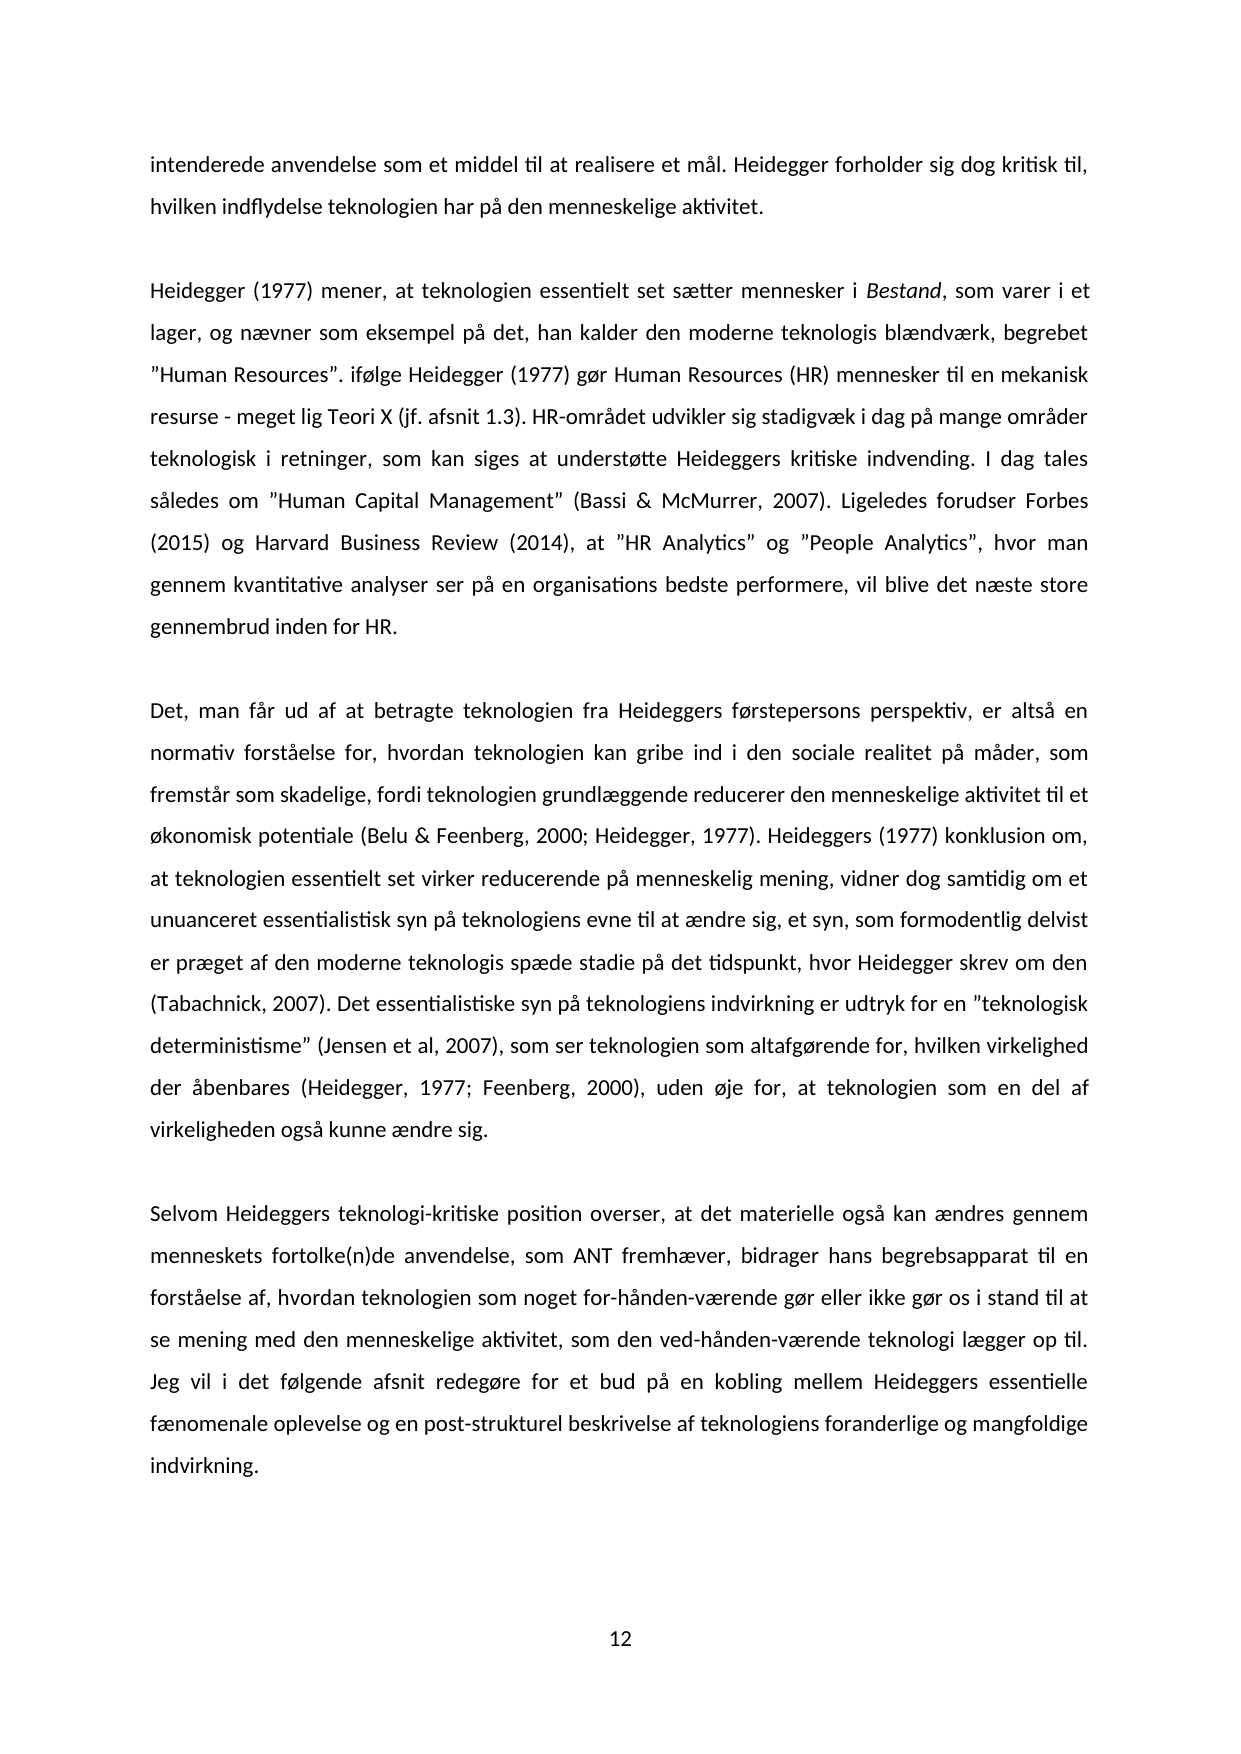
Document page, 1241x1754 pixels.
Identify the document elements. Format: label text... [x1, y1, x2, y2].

text Det, man får ud af at betragte teknologien fra Heideggers førstepersons perspektiv, er altså en normativ forståelse for, hvordan teknologien kan gribe ind i den sociale realitet på måder, som fremstår som skadelige, fordi teknologien grundlæggende reducerer den menneskelige aktivitet til et økonomisk potentiale (Belu & Feenberg, 2000; Heidegger, 1977). Heideggers (1977) konklusion om, at teknologien essentielt set virker reducerende på menneskelig mening, vidner dog samtidig om et unuanceret essentialistisk syn på teknologiens evne til at ændre sig, et syn, som formodentlig delvist er præget af den moderne teknologis spæde stadie på det tidspunkt, hvor Heidegger skrev om den (Tabachnick, 2007). Det essentialistiske syn på teknologiens indvirkning er udtryk for en ”teknologisk deterministisme” (Jensen et al, 2007), som ser teknologien som altafgørende for, hvilken virkelighed der åbenbares (Heidegger, 1977; Feenberg, 2000), uden øje for, at teknologien som en del af virkeligheden også kunne ændre sig. [150, 696, 1090, 1143]
text Selvom Heideggers teknologi-kritiske position overser, at det materielle også kan ændres gennem menneskets fortolke(n)de anvendelse, som ANT fremhæver, bidrager hans begrebsapparat til en forståelse af, hvordan teknologien som noget for-hånden-værende gør eller ikke gør os i stand til at se mening med den menneskelige aktivitet, som den ved-hånden-værende teknologi lægger op til. Jeg vil i det følgende afsnit redegøre for et bud på en kobling mellem Heideggers essentielle fænomenale oplevelse og en post-strukturel beskrivelse af teknologiens foranderlige og mangfoldige indvirkning. [150, 1199, 1090, 1479]
text Heidegger (1977) mener, at teknologien essentielt set sætter mennesker i Bestand, som varer i et lager, og nævner som eksempel på det, han kalder den moderne teknologis blændværk, begrebet ”Human Resources”. ifølge Heidegger (1977) gør Human Resources (HR) mennesker til en mekanisk resurse - meget lig Teori X (jf. afsnit 1.3). HR-området udvikler sig stadigvæk i dag på mange områder teknologisk i retninger, som kan siges at understøtte Heideggers kritiske indvending. I dag tales således om ”Human Capital Management” (Bassi & McMurrer, 2007). Ligeledes forudser Forbes (2015) og Harvard Business Review (2014), at ”HR Analytics” og ”People Analytics”, hvor man gennem kvantitative analyser ser på en organisations bedste performere, vil blive det næste store gennembrud inden for HR. [150, 276, 1090, 640]
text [150, 150, 1090, 220]
